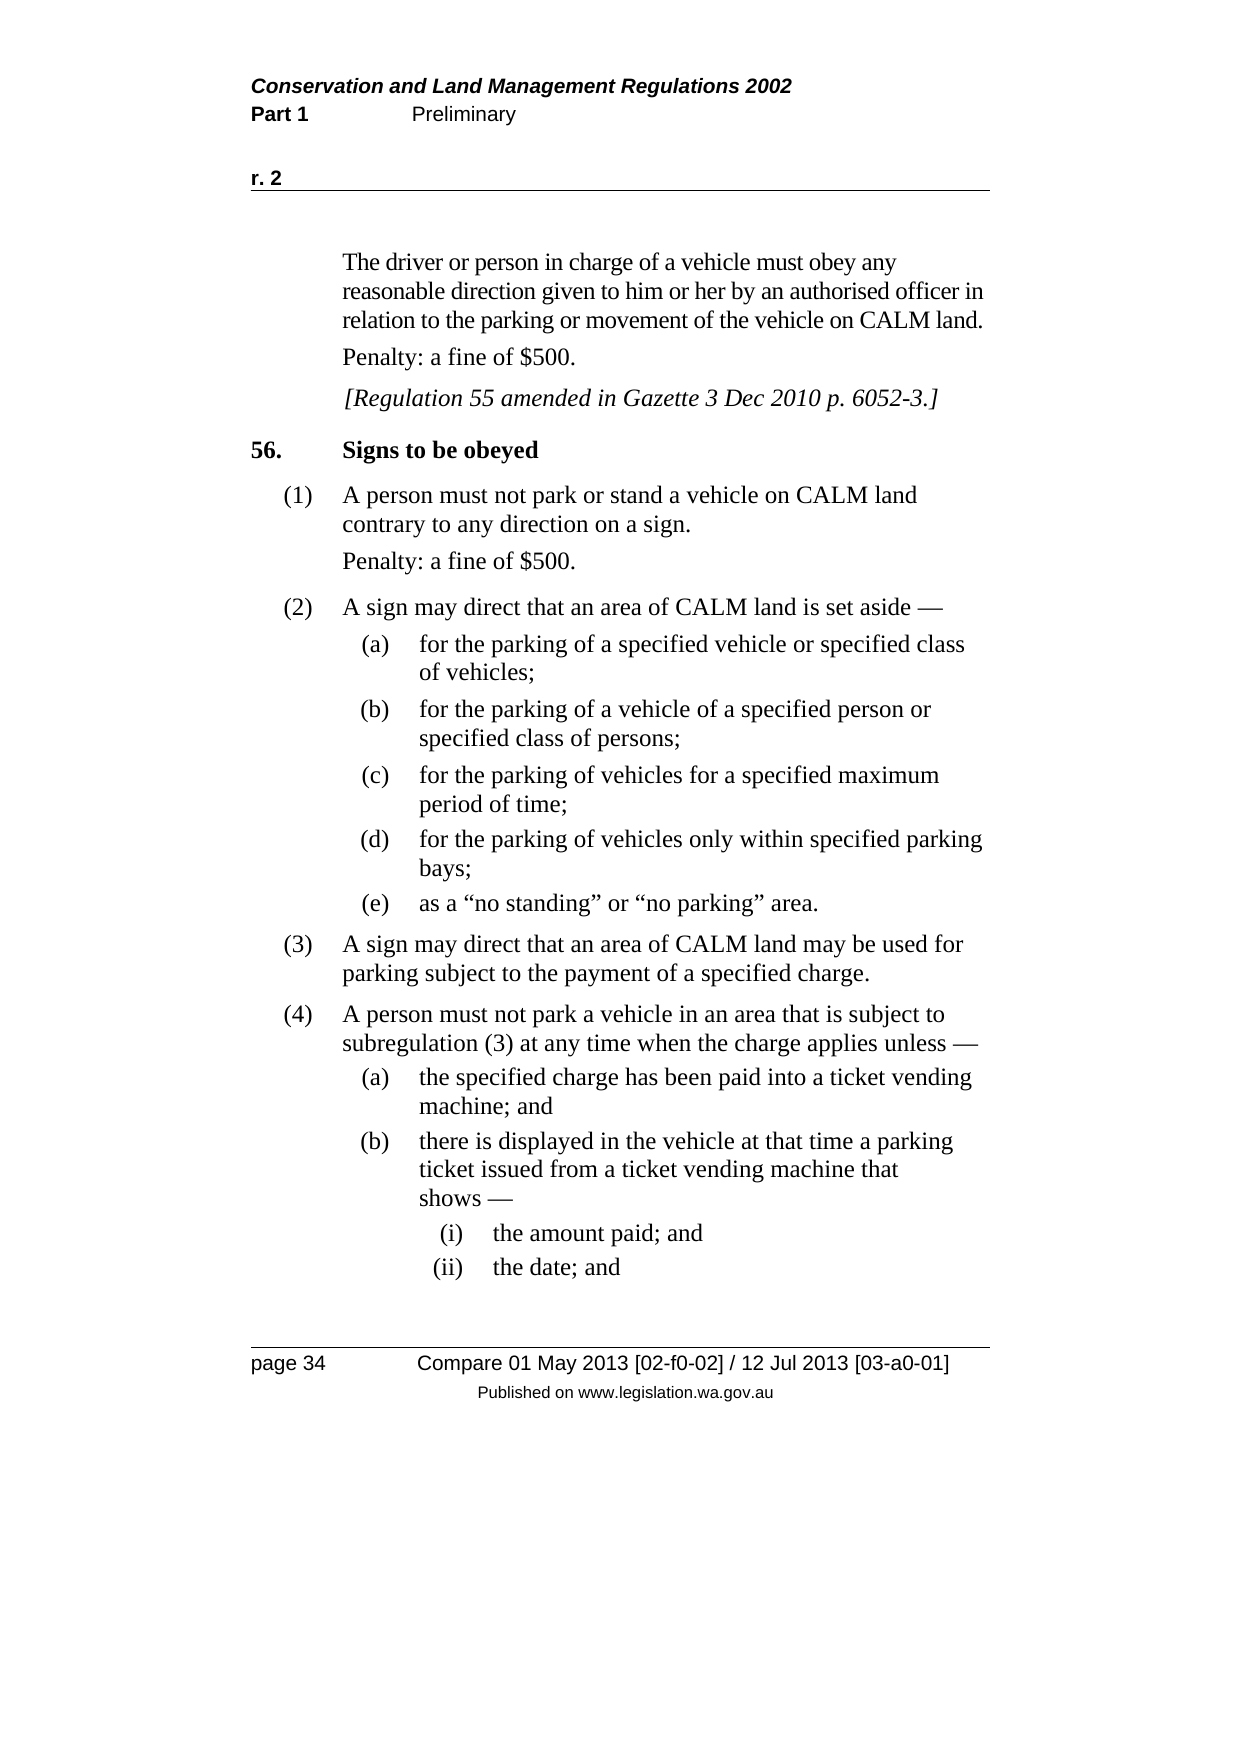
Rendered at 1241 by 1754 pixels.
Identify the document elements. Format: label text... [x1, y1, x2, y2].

text (2) A sign may direct that an area of CALM land is set aside — [251, 592, 990, 620]
text The driver or person in charge of a vehicle must obey any reasonable direction given to him or her by an authorised officer in relation to the parking or movement of the vehicle on CALM land. [251, 247, 990, 334]
text (b) for the parking of a vehicle of a specified person or specified class of persons; [251, 694, 990, 752]
text (ii) the date; and [251, 1252, 990, 1281]
text [Regulation 55 amended in Gazette 3 Dec 2010 p. 6052-3.] [251, 383, 990, 412]
text (b) there is displayed in the vehicle at that time a parking ticket issued from a ticket vending machine that shows — [251, 1126, 990, 1212]
text (1) A person must not park or stand a vehicle on CALM land contrary to any direction on a sign. [251, 480, 990, 538]
text (e) as a “no standing” or “no parking” area. [251, 888, 990, 917]
text (d) for the parking of vehicles only within specified parking bays; [251, 824, 990, 882]
text Penalty: a fine of $500. [251, 546, 990, 575]
text (a) the specified charge has been paid into a ticket vending machine; and [251, 1062, 990, 1120]
text Penalty: a fine of $500. [251, 342, 990, 371]
text (a) for the parking of a specified vehicle or specified class of vehicles; [251, 629, 990, 686]
subtitle 56. Signs to be obeyed [251, 435, 990, 464]
text (3) A sign may direct that an area of CALM land may be used for parking subject to the payment of a specified charge. [251, 929, 990, 987]
text (c) for the parking of vehicles for a specified maximum period of time; [251, 760, 990, 818]
text (i) the amount paid; and [251, 1218, 990, 1247]
text (4) A person must not park a vehicle in an area that is subject to subregulation (3) at any time when the charge applies unless — [251, 999, 990, 1057]
